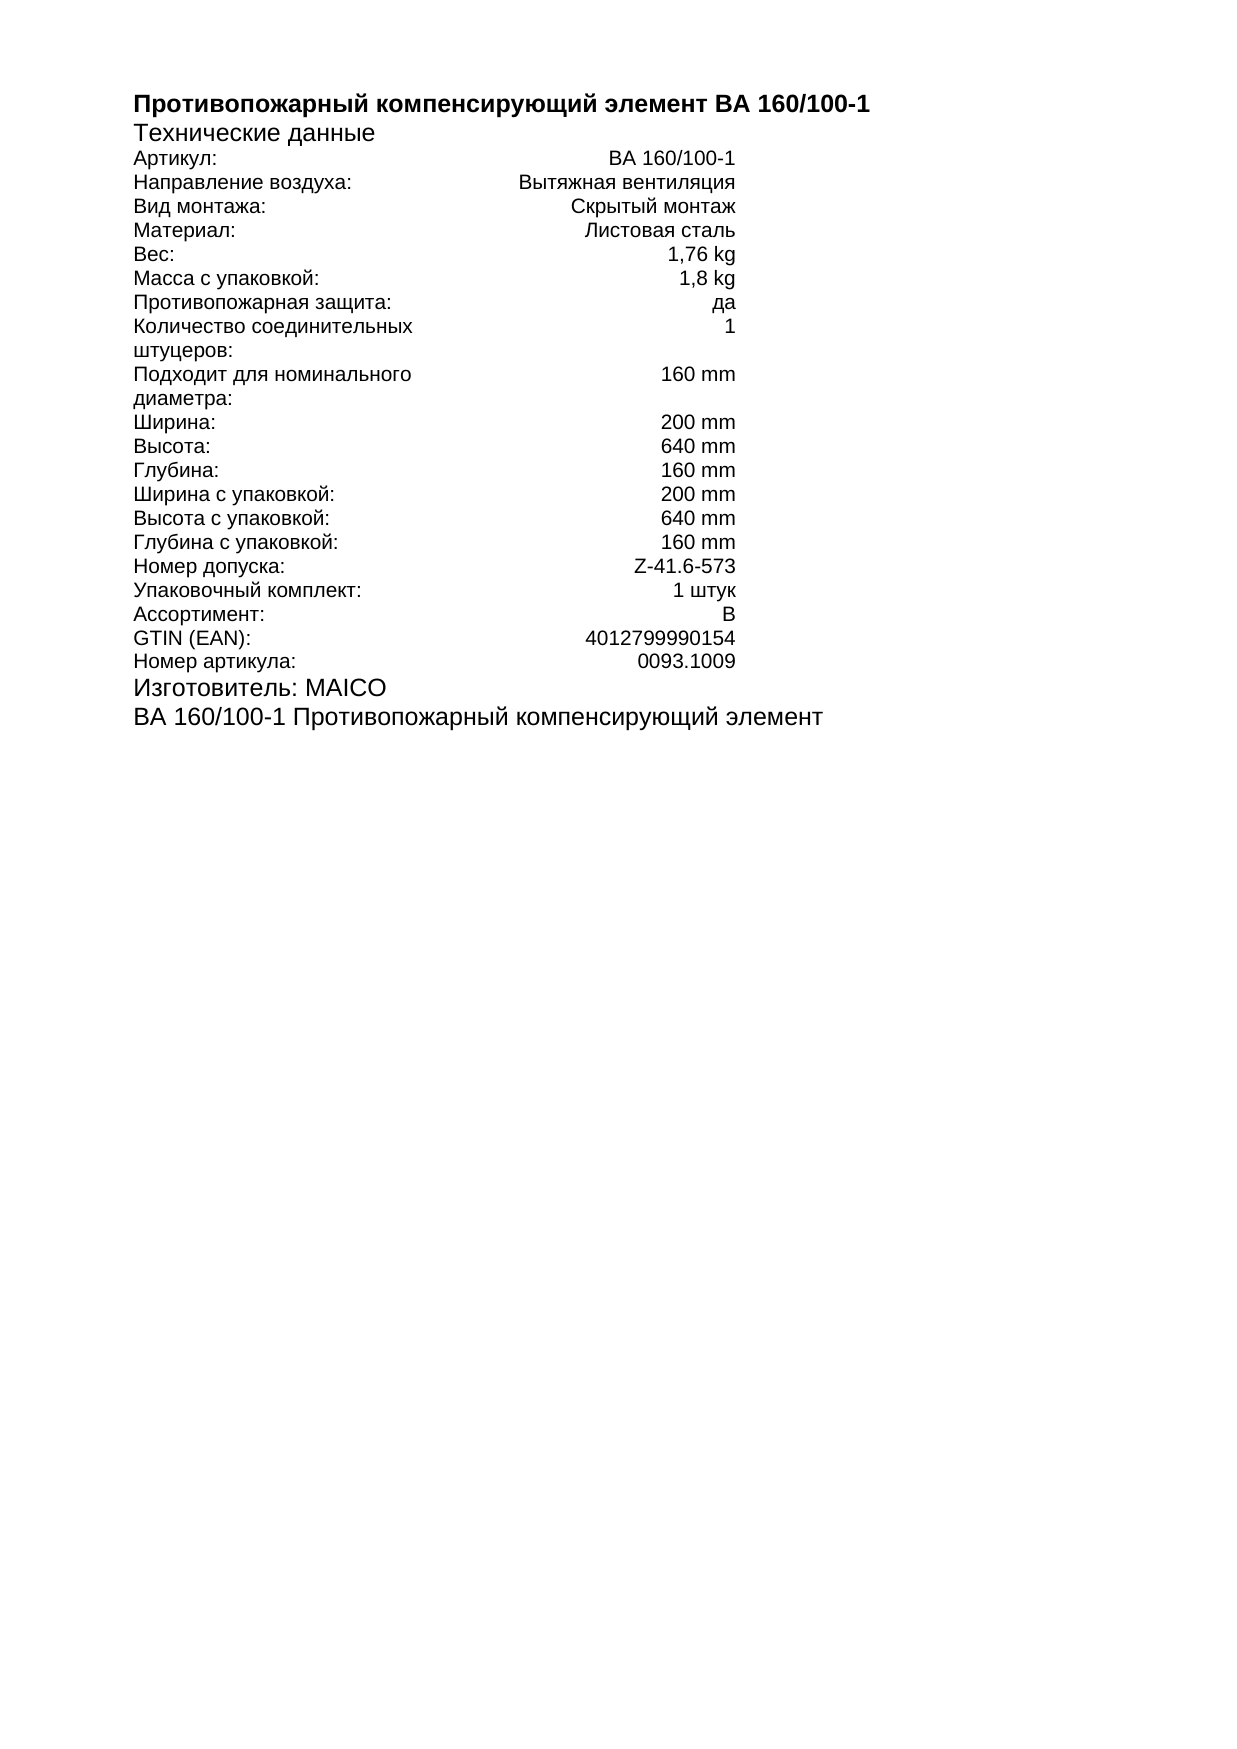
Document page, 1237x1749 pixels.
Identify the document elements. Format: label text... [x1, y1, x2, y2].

table_cell Масса с упаковкой: [122, 266, 434, 290]
table_cell Номер артикула: [122, 649, 434, 673]
text BA 160/100-1 Противопожарный компенсирующий элемент [133, 702, 1148, 731]
table_cell 640 mm [434, 506, 747, 529]
table_cell Противопожарная защита: [122, 290, 434, 314]
table_cell Подходит для номинального диаметра: [122, 362, 434, 410]
table_cell 0093.1009 [434, 649, 747, 673]
table_cell Высота с упаковкой: [122, 506, 434, 529]
table_cell Ассортимент: [122, 601, 434, 625]
table_cell Вытяжная вентиляция [434, 170, 747, 194]
table_cell 160 mm [434, 362, 747, 410]
table_cell 200 mm [434, 410, 747, 434]
table_cell Упаковочный комплект: [122, 578, 434, 601]
text Технические данные [133, 117, 1148, 146]
text Изготовитель: MAICO [133, 673, 1148, 702]
table_cell Глубина: [122, 458, 434, 482]
table_cell 1 штук [434, 578, 747, 601]
table_cell 4012799990154 [434, 625, 747, 649]
table_cell Вид монтажа: [122, 194, 434, 218]
table_cell 160 mm [434, 458, 747, 482]
table_cell 1,8 kg [434, 266, 747, 290]
table_cell 1,76 kg [434, 242, 747, 266]
table_cell 640 mm [434, 434, 747, 458]
table_cell Направление воздуха: [122, 170, 434, 194]
table_cell 160 mm [434, 530, 747, 553]
table_cell Количество соединительных штуцеров: [122, 314, 434, 362]
table_cell Листовая сталь [434, 218, 747, 242]
table_cell Глубина с упаковкой: [122, 530, 434, 553]
table_cell Вес: [122, 242, 434, 266]
table_cell Номер допуска: [122, 554, 434, 577]
table_header Артикул: [122, 146, 434, 170]
table_cell 200 mm [434, 482, 747, 506]
table_cell 1 [434, 314, 747, 362]
table_cell B [434, 601, 747, 625]
table_header BA 160/100-1 [434, 146, 747, 170]
table_cell Z-41.6-573 [434, 554, 747, 577]
table_cell Ширина с упаковкой: [122, 482, 434, 506]
table_cell Скрытый монтаж [434, 194, 747, 218]
table_cell Ширина: [122, 410, 434, 434]
table_cell Материал: [122, 218, 434, 242]
text Противопожарный компенсирующий элемент BA 160/100-1 [133, 89, 1148, 117]
table_cell Высота: [122, 434, 434, 458]
table_cell GTIN (EAN): [122, 625, 434, 649]
table_cell да [434, 290, 747, 314]
